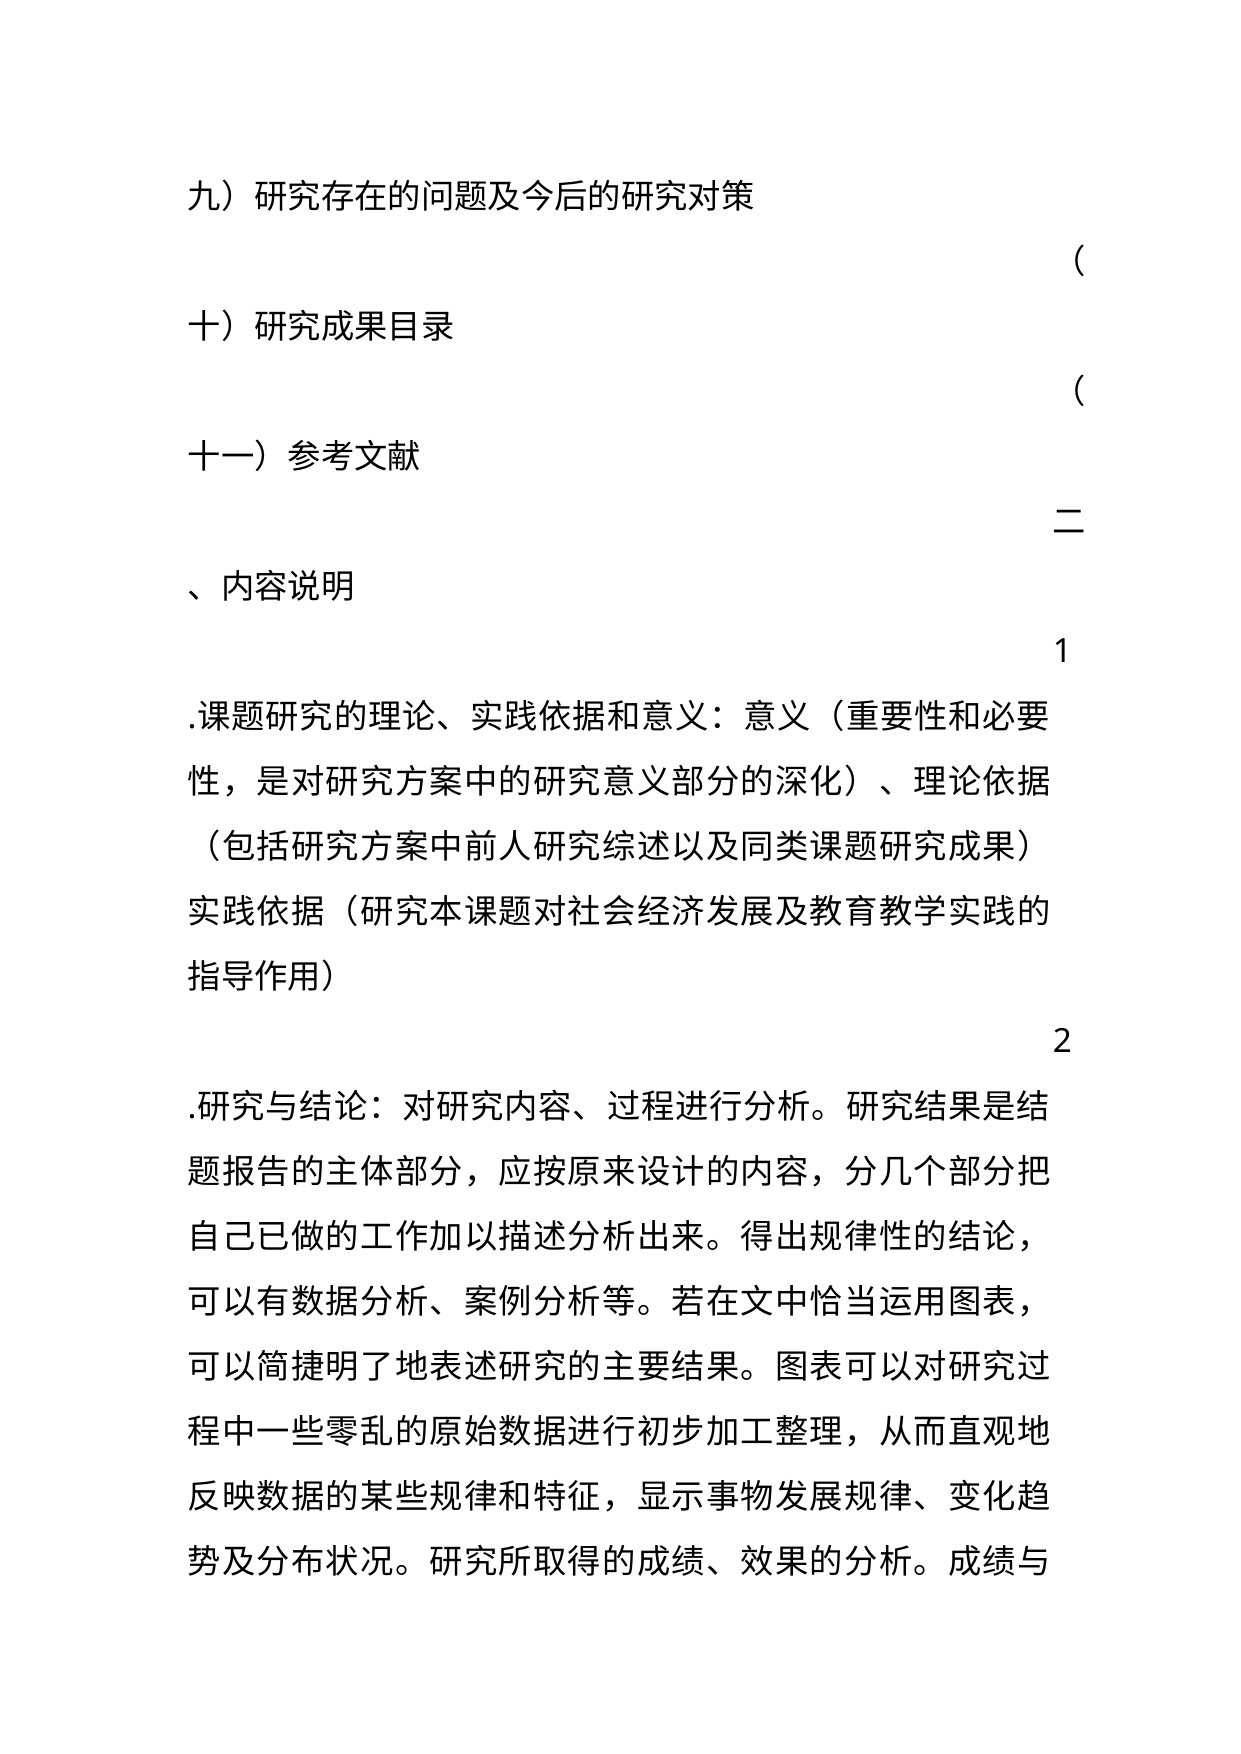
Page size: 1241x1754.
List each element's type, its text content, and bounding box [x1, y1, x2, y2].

text （十）研究成果目录 [187, 227, 1053, 357]
text （九）研究存在的问题及今后的研究对策 [187, 162, 1053, 227]
text 二、内容说明 [187, 487, 1053, 617]
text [187, 1007, 1053, 1592]
text （十一）参考文献 [187, 357, 1053, 487]
text 1.课题研究的理论、实践依据和意义：意义（重要性和必要性，是对研究方案中的研究意义部分的深化）、理论依据、（包括研究方案中前人研究综述以及同类课题研究成果）。实践依据（研究本课题对社会经济发展及教育教学实践的指导作用） [187, 617, 1053, 1007]
